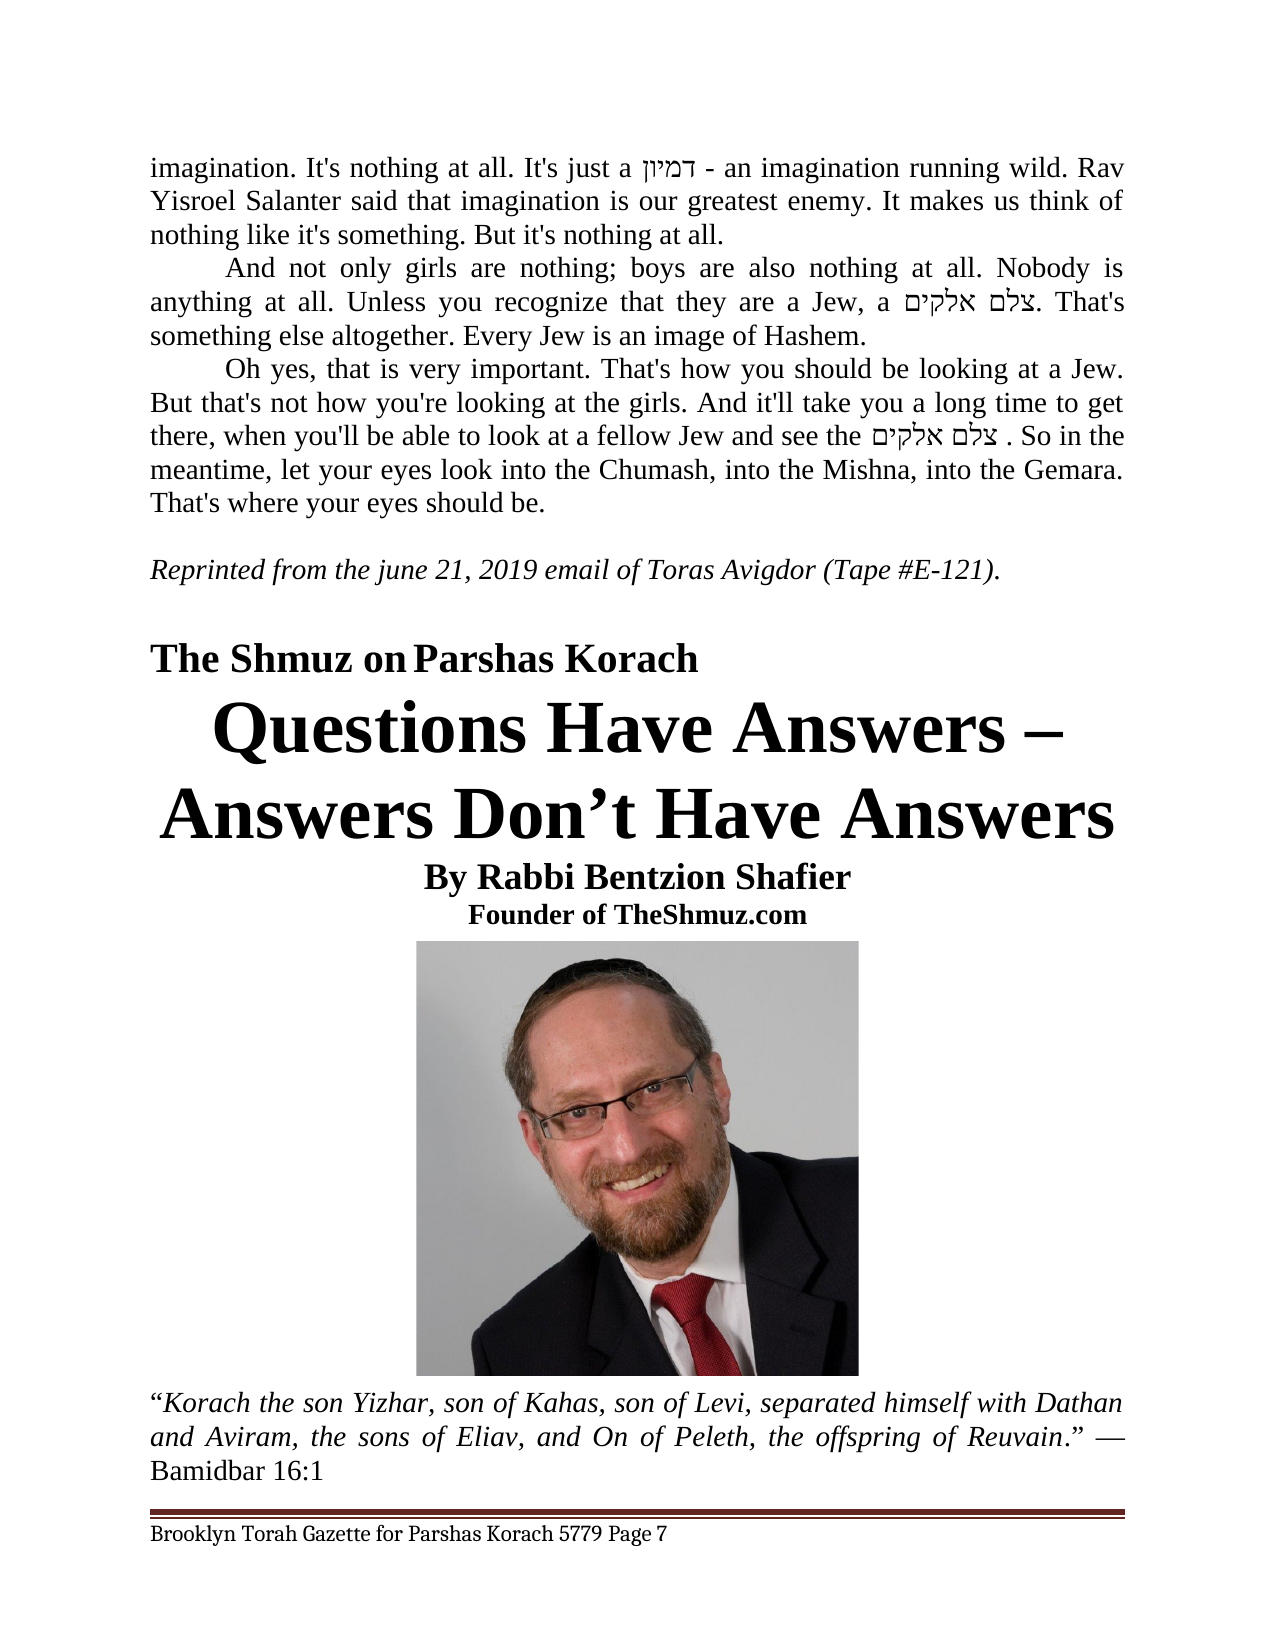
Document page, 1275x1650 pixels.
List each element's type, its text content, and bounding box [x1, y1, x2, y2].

text Oh yes, that is very important. That's how you should be looking at a Jew. But that's not how you're looking at the girls. And it'll take you a long time to get there, when you'll be able to look at a fellow Jew and see the צלם אלקים . So in the meantime, let your eyes look into the Chumash, into the Mishna, into the Gemara. That's where your eyes should be. [150, 351, 1125, 519]
text Questions Have Answers – Answers Don’t Have Answers [150, 682, 1125, 854]
text “Korach the son Yizhar, son of Kahas, son of Levi, separated himself with Dathan and Aviram, the sons of Eliav, and On of Peleth, the offspring of Reuvain.” — Bamidbar 16:1 [150, 1386, 1125, 1486]
text By Rabbi Bentzion Shafier [150, 854, 1125, 897]
text The Shmuz on Parshas Korach [150, 634, 1125, 682]
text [150, 150, 1125, 251]
text Founder of TheShmuz.com [150, 897, 1125, 931]
picture [416, 941, 859, 1376]
text Reprinted from the june 21, 2019 email of Toras Avigdor (Tape #E-121). [150, 552, 1125, 586]
text And not only girls are nothing; boys are also nothing at all. Nobody is anything at all. Unless you recognize that they are a Jew, a צלם אלקים. That's something else altogether. Every Jew is an image of Hashem. [150, 251, 1125, 351]
